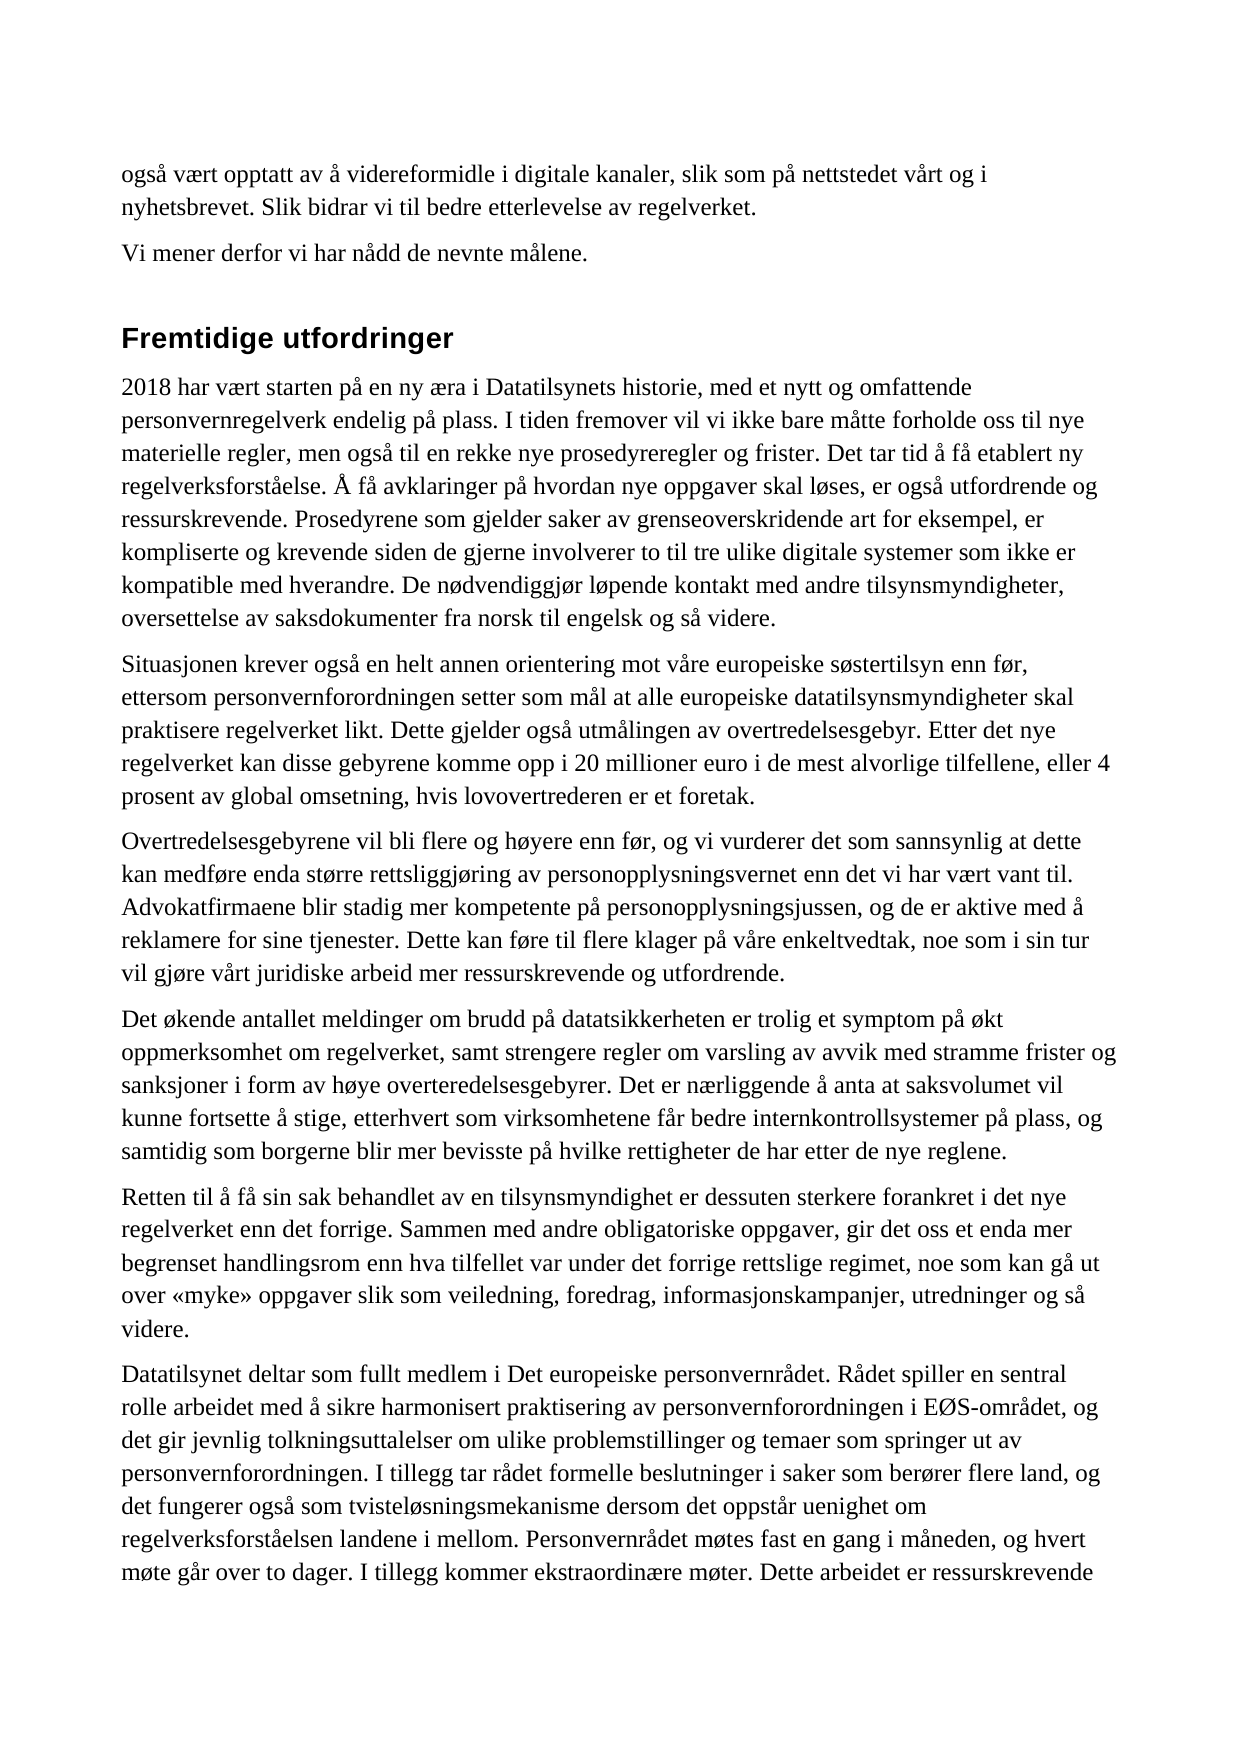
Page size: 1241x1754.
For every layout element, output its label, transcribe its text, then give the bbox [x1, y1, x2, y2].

text Vi mener derfor vi har nådd de nevnte målene. [121, 238, 1119, 267]
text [121, 159, 1119, 221]
text Situasjonen krever også en helt annen orientering mot våre europeiske søstertilsyn enn før, ettersom personvernforordningen setter som mål at alle europeiske datatilsynsmyndigheter skal praktisere regelverket likt. Dette gjelder også utmålingen av overtredelsesgebyr. Etter det nye regelverket kan disse gebyrene komme opp i 20 millioner euro i de mest alvorlige tilfellene, eller 4 prosent av global omsetning, hvis lovovertrederen er et foretak. [121, 649, 1119, 809]
text Overtredelsesgebyrene vil bli flere og høyere enn før, og vi vurderer det som sannsynlig at dette kan medføre enda større rettsliggjøring av personopplysningsvernet enn det vi har vært vant til. Advokatfirmaene blir stadig mer kompetente på personopplysningsjussen, og de er aktive med å reklamere for sine tjenester. Dette kan føre til flere klager på våre enkeltvedtak, noe som i sin tur vil gjøre vårt juridiske arbeid mer ressurskrevende og utfordrende. [121, 826, 1119, 987]
text Det økende antallet meldinger om brudd på datatsikkerheten er trolig et symptom på økt oppmerksomhet om regelverket, samt strengere regler om varsling av avvik med stramme frister og sanksjoner i form av høye overteredelsesgebyrer. Det er nærliggende å anta at saksvolumet vil kunne fortsette å stige, etterhvert som virksomhetene får bedre internkontrollsystemer på plass, og samtidig som borgerne blir mer bevisste på hvilke rettigheter de har etter de nye reglene. [121, 1004, 1119, 1165]
subtitle Fremtidige utfordringer [121, 321, 1119, 354]
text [121, 1359, 1119, 1586]
text 2018 har vært starten på en ny æra i Datatilsynets historie, med et nytt og omfattende personvernregelverk endelig på plass. I tiden fremover vil vi ikke bare måtte forholde oss til nye materielle regler, men også til en rekke nye prosedyreregler og frister. Det tar tid å få etablert ny regelverksforståelse. Å få avklaringer på hvordan nye oppgaver skal løses, er også utfordrende og ressurskrevende. Prosedyrene som gjelder saker av grenseoverskridende art for eksempel, er kompliserte og krevende siden de gjerne involverer to til tre ulike digitale systemer som ikke er kompatible med hverandre. De nødvendiggjør løpende kontakt med andre tilsynsmyndigheter, oversettelse av saksdokumenter fra norsk til engelsk og så videre. [121, 372, 1119, 632]
text Retten til å få sin sak behandlet av en tilsynsmyndighet er dessuten sterkere forankret i det nye regelverket enn det forrige. Sammen med andre obligatoriske oppgaver, gir det oss et enda mer begrenset handlingsrom enn hva tilfellet var under det forrige rettslige regimet, noe som kan gå ut over «myke» oppgaver slik som veiledning, foredrag, informasjonskampanjer, utredninger og så videre. [121, 1182, 1119, 1342]
